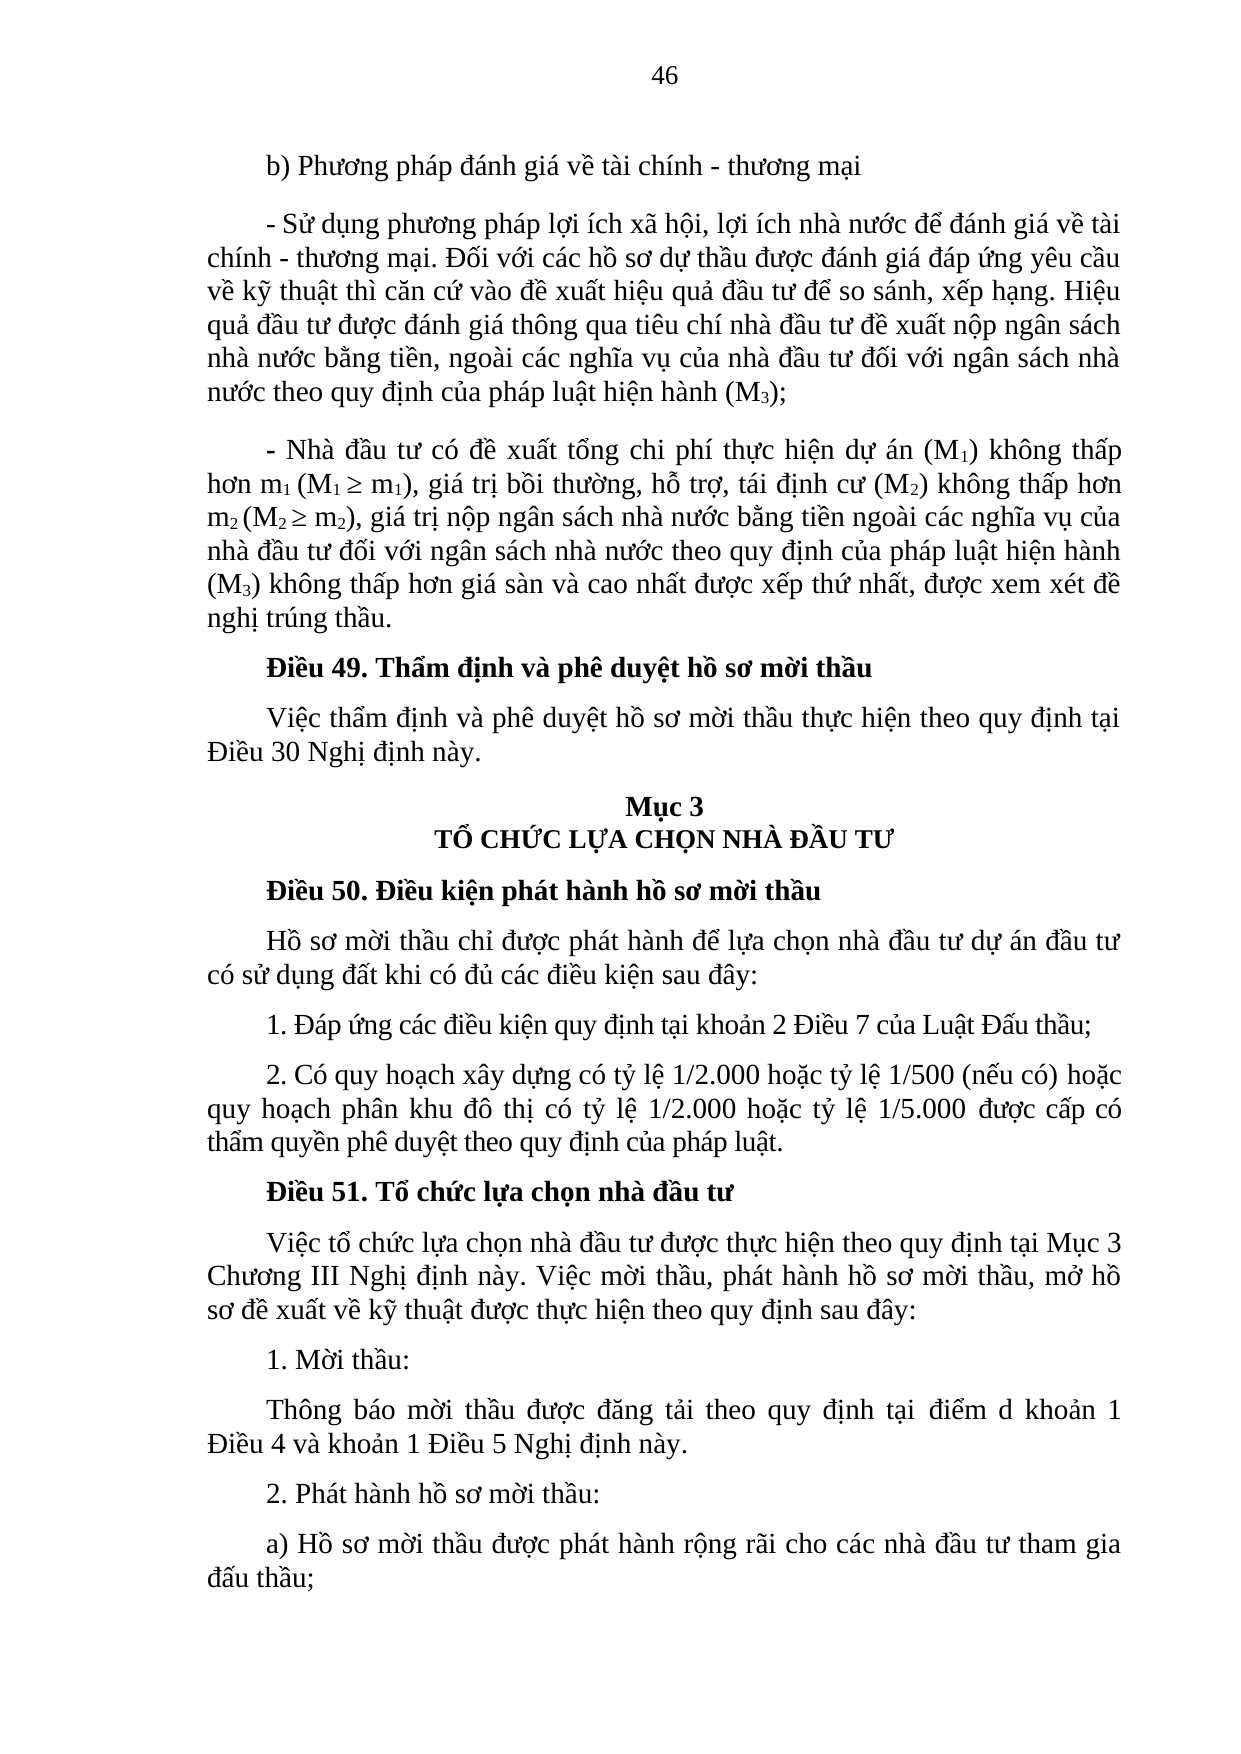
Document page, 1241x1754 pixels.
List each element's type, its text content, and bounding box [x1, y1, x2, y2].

text Việc thẩm định và phê duyệt hồ sơ mời thầu thực hiện theo quy định tại Điều 30 Nghị định này. [207, 701, 1122, 768]
text TỔ CHỨC LỰA CHỌN NHÀ ĐẦU TƯ [207, 823, 1122, 854]
text b) Phương pháp đánh giá về tài chính - thương mại [207, 148, 1122, 181]
text - Sử dụng phương pháp lợi ích xã hội, lợi ích nhà nước để đánh giá về tài chính - thương mại. Đối với các hồ sơ dự thầu được đánh giá đáp ứng yêu cầu về kỹ thuật thì căn cứ vào đề xuất hiệu quả đầu tư để so sánh, xếp hạng. Hiệu quả đầu tư được đánh giá thông qua tiêu chí nhà đầu tư đề xuất nộp ngân sách nhà nước bằng tiền, ngoài các nghĩa vụ của nhà đầu tư đối với ngân sách nhà nước theo quy định của pháp luật hiện hành (M3); [207, 206, 1122, 407]
text 1. Đáp ứng các điều kiện quy định tại khoản 2 Điều 7 của Luật Đấu thầu; [207, 1007, 1122, 1041]
text Mục 3 [207, 789, 1122, 823]
text a) Hồ sơ mời thầu được phát hành rộng rãi cho các nhà đầu tư tham gia đấu thầu; [207, 1526, 1122, 1593]
text 2. Phát hành hồ sơ mời thầu: [207, 1476, 1122, 1509]
text Điều 51. Tổ chức lựa chọn nhà đầu tư [207, 1174, 1122, 1208]
text 1. Mời thầu: [207, 1342, 1122, 1376]
text Hồ sơ mời thầu chỉ được phát hành để lựa chọn nhà đầu tư dự án đầu tư có sử dụng đất khi có đủ các điều kiện sau đây: [207, 923, 1122, 990]
text 2. Có quy hoạch xây dựng có tỷ lệ 1/2.000 hoặc tỷ lệ 1/500 (nếu có) hoặc quy hoạch phân khu đô thị có tỷ lệ 1/2.000 hoặc tỷ lệ 1/5.000 được cấp có thẩm quyền phê duyệt theo quy định của pháp luật. [207, 1057, 1122, 1158]
text - Nhà đầu tư có đề xuất tổng chi phí thực hiện dự án (M1) không thấp hơn m1 (M1 ≥ m1), giá trị bồi thường, hỗ trợ, tái định cư (M2) không thấp hơn m2 (M2 ≥ m2), giá trị nộp ngân sách nhà nước bằng tiền ngoài các nghĩa vụ của nhà đầu tư đối với ngân sách nhà nước theo quy định của pháp luật hiện hành (M3) không thấp hơn giá sàn và cao nhất được xếp thứ nhất, được xem xét đề nghị trúng thầu. [207, 432, 1122, 634]
text Thông báo mời thầu được đăng tải theo quy định tại điểm d khoản 1 Điều 4 và khoản 1 Điều 5 Nghị định này. [207, 1392, 1122, 1459]
text Việc tổ chức lựa chọn nhà đầu tư được thực hiện theo quy định tại Mục 3 Chương III Nghị định này. Việc mời thầu, phát hành hồ sơ mời thầu, mở hồ sơ đề xuất về kỹ thuật được thực hiện theo quy định sau đây: [207, 1225, 1122, 1325]
text Điều 50. Điều kiện phát hành hồ sơ mời thầu [207, 873, 1122, 907]
text Điều 49. Thẩm định và phê duyệt hồ sơ mời thầu [207, 650, 1122, 684]
